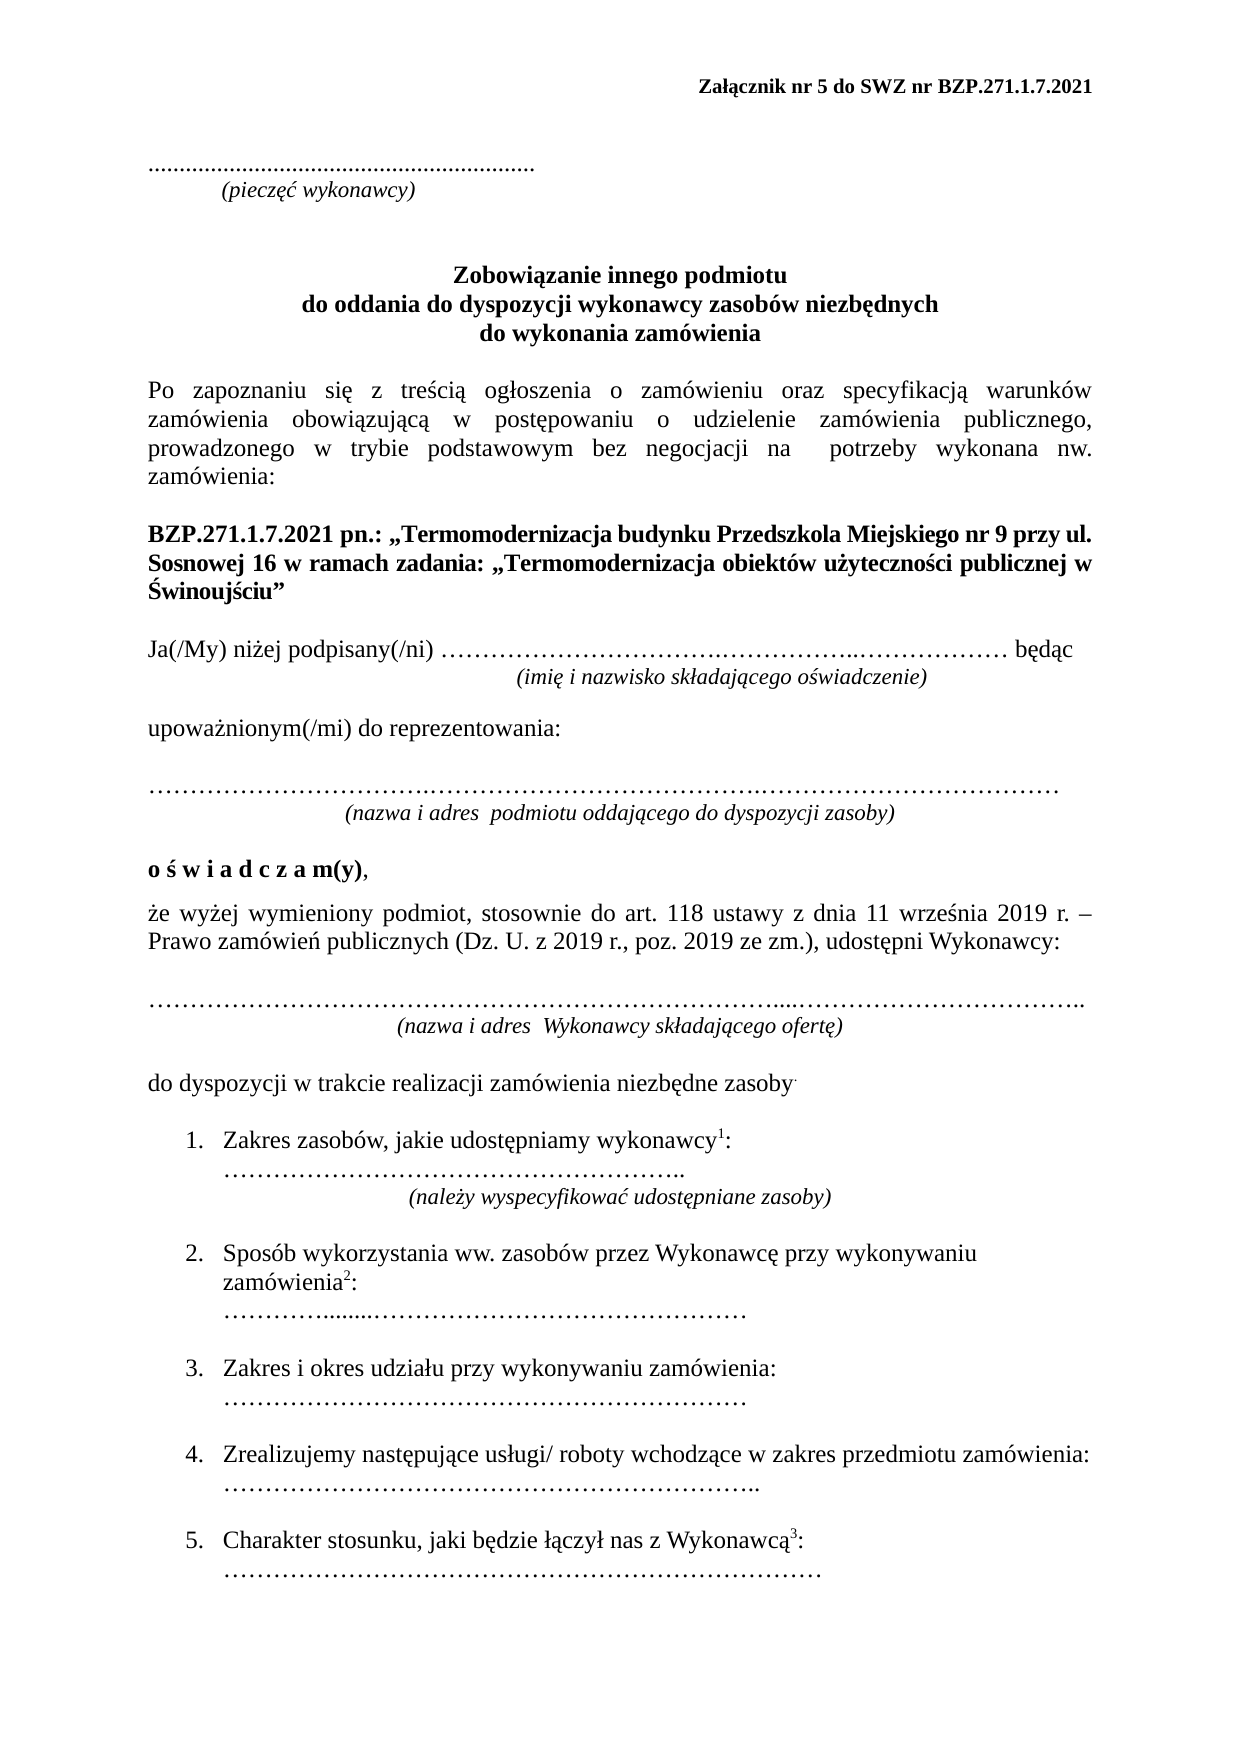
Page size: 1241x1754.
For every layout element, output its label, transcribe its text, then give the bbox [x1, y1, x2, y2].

text …………………………….………………………………….……………………………… [148, 771, 1093, 799]
list ……………………………………………………….. [223, 1468, 1093, 1497]
text o ś w i a d c z a m(y), [148, 854, 1093, 883]
list Sposób wykorzystania ww. zasobów przez Wykonawcę przy wykonywaniu zamówienia2: [185, 1238, 1093, 1295]
text (nazwa i adres Wykonawcy składającego ofertę) [148, 1013, 1093, 1039]
text do dyspozycji w trakcie realizacji zamówienia niezbędne zasoby. [148, 1068, 1093, 1096]
text (nazwa i adres podmiotu oddającego do dyspozycji zasoby) [148, 799, 1093, 826]
text BZP.271.1.7.2021 pn.: „Termomodernizacja budynku Przedszkola Miejskiego nr 9 przy ul. Sosnowej 16 w ramach zadania: „Termomodernizacja obiektów użyteczności publicznej w Świnoujściu” [148, 519, 1093, 605]
text .............................................................. [148, 148, 1093, 176]
text (należy wyspecyfikować udostępniane zasoby) [148, 1183, 1093, 1209]
text Po zapoznaniu się z treścią ogłoszenia o zamówieniu oraz specyfikacją warunków zamówienia obowiązującą w postępowaniu o udzielenie zamówienia publicznego, prowadzonego w trybie podstawowym bez negocjacji na potrzeby wykonana nw. zamówienia: [148, 375, 1093, 490]
text że wyżej wymieniony podmiot, stosownie do art. 118 ustawy z dnia 11 września 2019 r. – Prawo zamówień publicznych (Dz. U. z 2019 r., poz. 2019 ze zm.), udostępni Wykonawcy: [148, 898, 1093, 955]
text do oddania do dyspozycji wykonawcy zasobów niezbędnych [148, 289, 1093, 318]
text do wykonania zamówienia [148, 318, 1093, 346]
list …………........……………………………………… [223, 1295, 1093, 1324]
text (imię i nazwisko składającego oświadczenie) [443, 663, 1093, 689]
text …………………………………………………………………....…………………………….. [148, 984, 1093, 1013]
text (pieczęć wykonawcy) [148, 176, 1093, 203]
list Zakres zasobów, jakie udostępniamy wykonawcy1: [185, 1125, 1093, 1154]
list Zakres i okres udziału przy wykonywaniu zamówienia: ……………………………………………………… [185, 1353, 1093, 1410]
text Zobowiązanie innego podmiotu [148, 260, 1093, 289]
text Ja(/My) niżej podpisany(/ni) …………………………….……………..……………… będąc [148, 634, 1093, 663]
list Zrealizujemy następujące usługi/ roboty wchodzące w zakres przedmiotu zamówienia: [185, 1439, 1093, 1468]
text upoważnionym(/mi) do reprezentowania: [148, 713, 1093, 742]
list ……………………………………………….. [223, 1154, 1093, 1183]
list Charakter stosunku, jaki będzie łączył nas z Wykonawcą3: ……………………………………………………………… [185, 1525, 1093, 1583]
